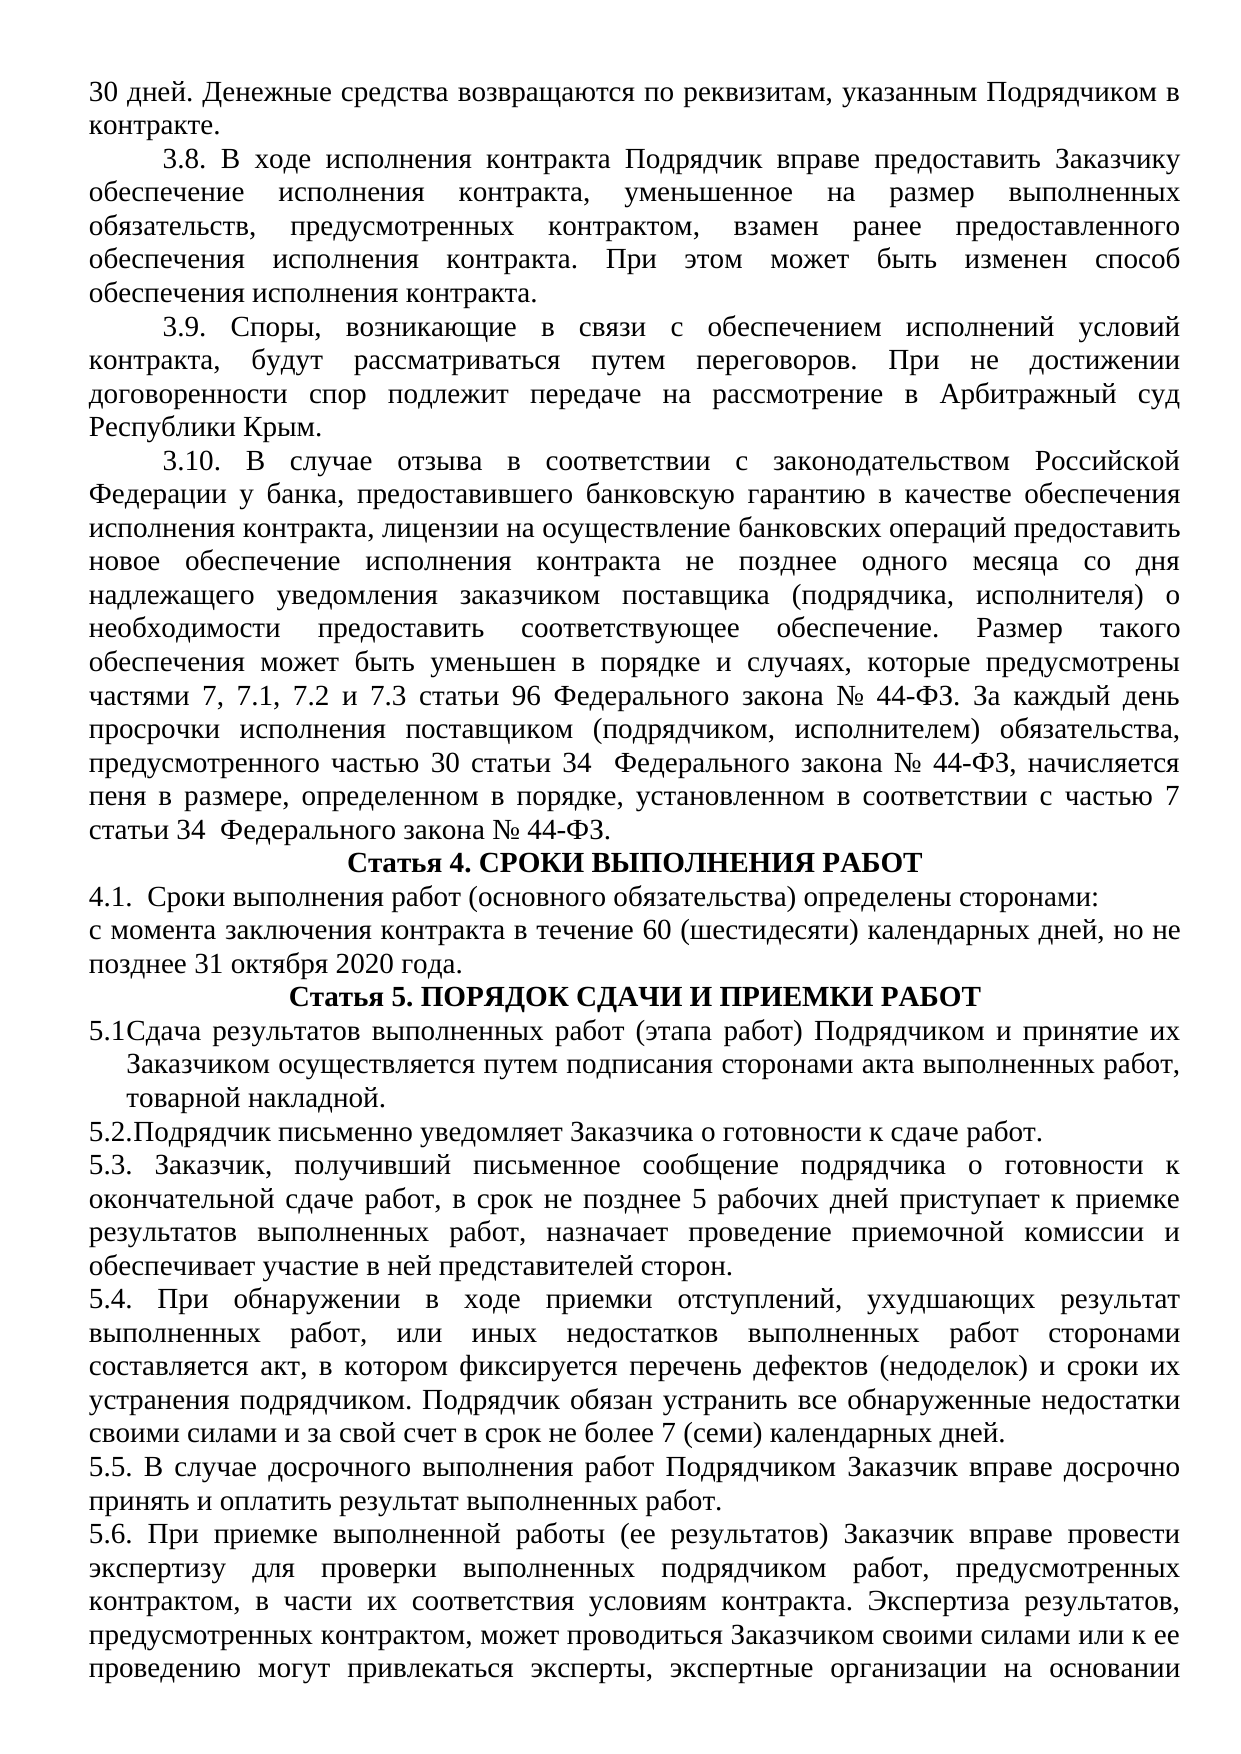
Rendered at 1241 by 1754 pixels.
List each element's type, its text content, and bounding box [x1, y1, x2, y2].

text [89, 74, 1181, 141]
text 3.9. Споры, возникающие в связи с обеспечением исполнений условий контракта, будут рассматриваться путем переговоров. При не достижении договоренности спор подлежит передаче на рассмотрение в Арбитражный суд Республики Крым. [89, 309, 1181, 443]
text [89, 1516, 1181, 1684]
text Статья 4. СРОКИ ВЫПОЛНЕНИЯ РАБОТ [89, 845, 1181, 879]
text 4.1. Сроки выполнения работ (основного обязательства) определены сторонами: [89, 879, 1182, 912]
text 5.4. При обнаружении в ходе приемки отступлений, ухудшающих результат выполненных работ, или иных недостатков выполненных работ сторонами составляется акт, в котором фиксируется перечень дефектов (недоделок) и сроки их устранения подрядчиком. Подрядчик обязан устранить все обнаруженные недостатки своими силами и за свой счет в срок не более 7 (семи) календарных дней. [89, 1281, 1181, 1449]
list Сдача результатов выполненных работ (этапа работ) Подрядчиком и принятие их Заказчиком осуществляется путем подписания сторонами акта выполненных работ, товарной накладной. [89, 1013, 1181, 1114]
text 3.8. В ходе исполнения контракта Подрядчик вправе предоставить Заказчику обеспечение исполнения контракта, уменьшенное на размер выполненных обязательств, предусмотренных контрактом, взамен ранее предоставленного обеспечения исполнения контракта. При этом может быть изменен способ обеспечения исполнения контракта. [89, 141, 1181, 309]
text 3.10. В случае отзыва в соответствии с законодательством Российской Федерации у банка, предоставившего банковскую гарантию в качестве обеспечения исполнения контракта, лицензии на осуществление банковских операций предоставить новое обеспечение исполнения контракта не позднее одного месяца со дня надлежащего уведомления заказчиком поставщика (подрядчика, исполнителя) о необходимости предоставить соответствующее обеспечение. Размер такого обеспечения может быть уменьшен в порядке и случаях, которые предусмотрены частями 7, 7.1, 7.2 и 7.3 статьи 96 Федерального закона № 44-ФЗ. За каждый день просрочки исполнения поставщиком (подрядчиком, исполнителем) обязательства, предусмотренного частью 30 статьи 34 Федерального закона № 44-ФЗ, начисляется пеня в размере, определенном в порядке, установленном в соответствии с частью 7 статьи 34 Федерального закона № 44-ФЗ. [89, 443, 1181, 845]
list Подрядчик письменно уведомляет Заказчика о готовности к сдаче работ. [89, 1114, 1181, 1147]
text с момента заключения контракта в течение 60 (шестидесяти) календарных дней, но не позднее 31 октября 2020 года. [89, 912, 1182, 979]
text 5.3. Заказчик, получивший письменное сообщение подрядчика о готовности к окончательной сдаче работ, в срок не позднее 5 рабочих дней приступает к приемке результатов выполненных работ, назначает проведение приемочной комиссии и обеспечивает участие в ней представителей сторон. [89, 1147, 1181, 1281]
text Статья 5. ПОРЯДОК СДАЧИ И ПРИЕМКИ РАБОТ [89, 979, 1181, 1013]
text 5.5. В случае досрочного выполнения работ Подрядчиком Заказчик вправе досрочно принять и оплатить результат выполненных работ. [89, 1449, 1181, 1516]
